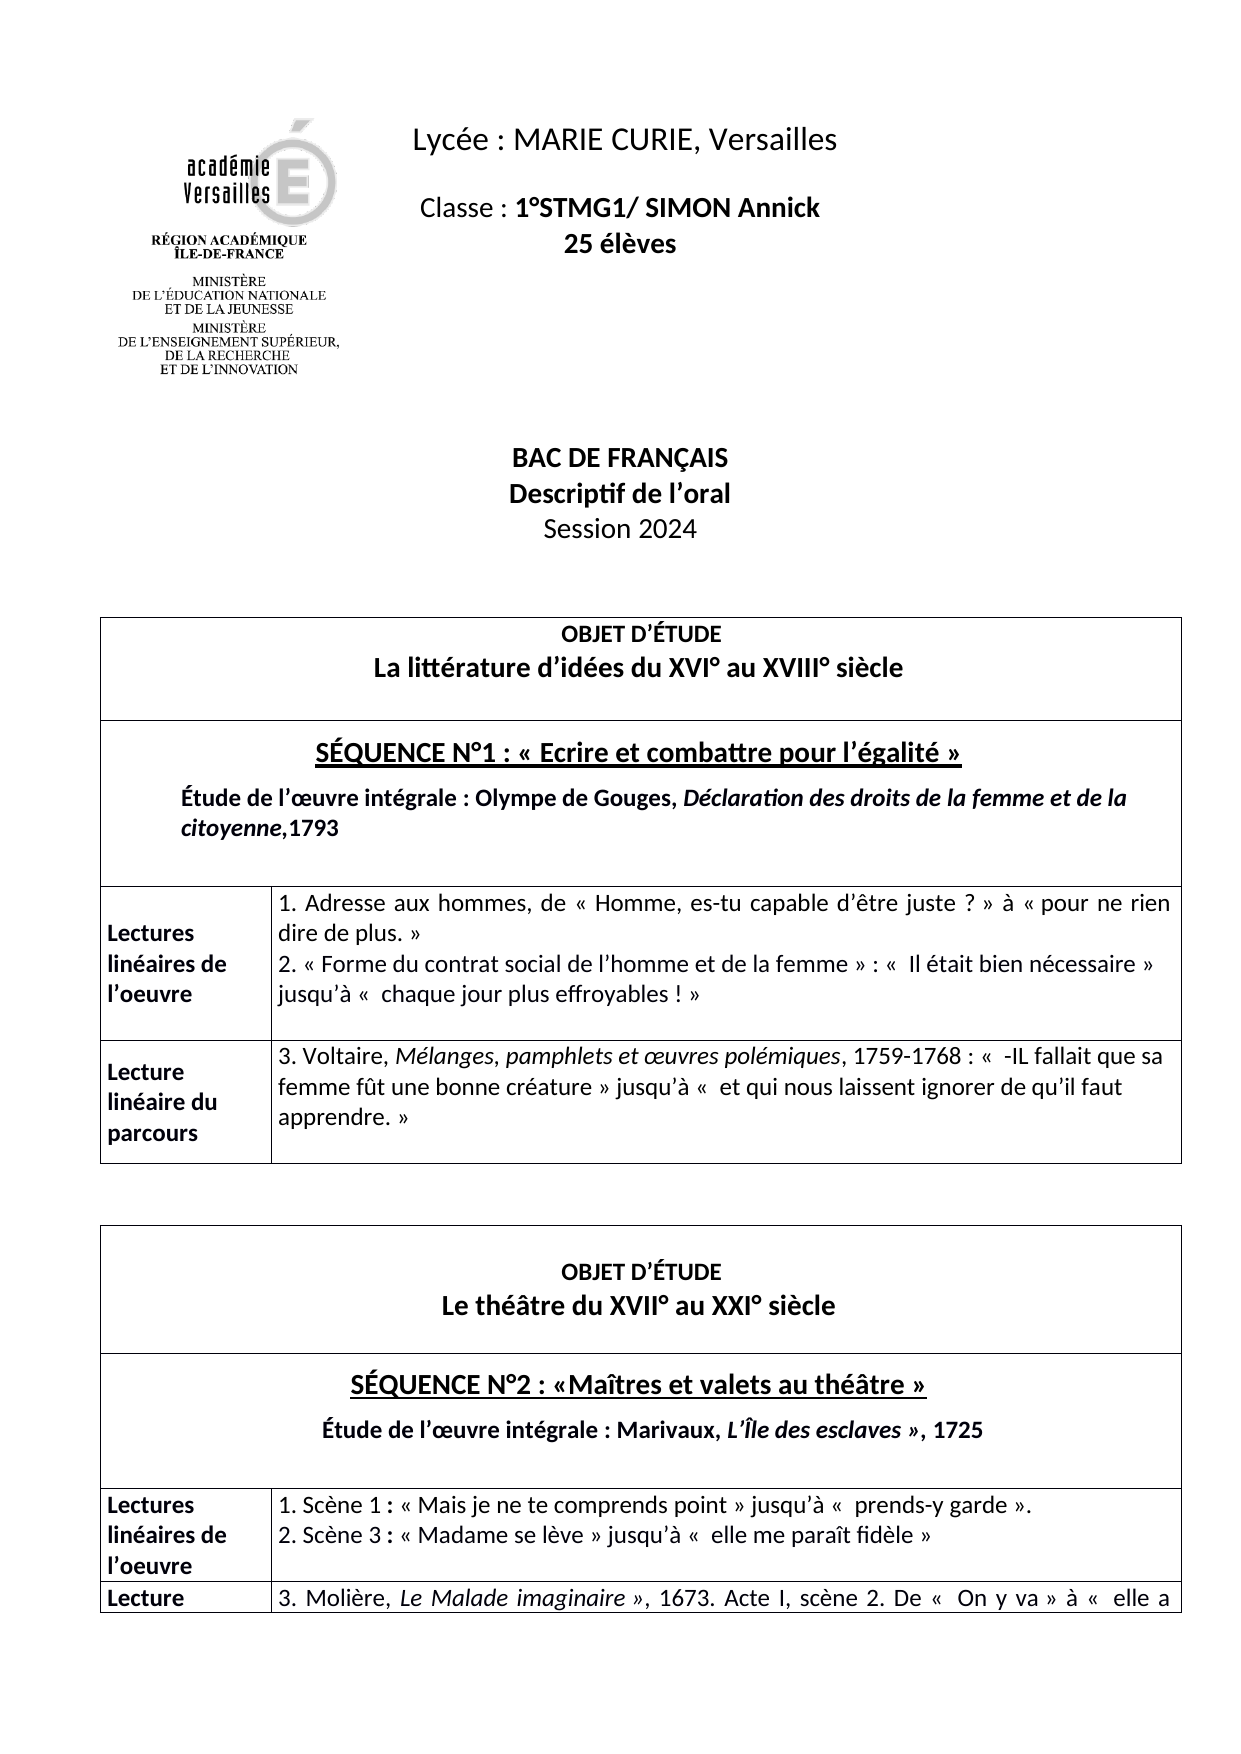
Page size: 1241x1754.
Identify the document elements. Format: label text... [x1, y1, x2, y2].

table_cell 1. Adresse aux hommes, de « Homme, es-tu capable d’être juste ? » à « pour ne rien dire de plus. » 2. « Forme du contrat social de l’homme et de la femme » : « Il était bien nécessaire » jusqu’à « chaque jour plus effroyables ! » [272, 887, 1181, 1039]
table_cell SÉQUENCE N°1 : « Ecrire et combattre pour l’égalité » Étude de l’œuvre intégrale : Olympe de Gouges, Déclaration des droits de la femme et de la citoyenne,1793 [101, 721, 1181, 886]
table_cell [272, 1582, 1181, 1612]
text Lycée : MARIE CURIE, Versailles [339, 118, 1139, 159]
table_header OBJET D’ÉTUDE Le théâtre du XVII° au XXI° siècle [101, 1226, 1181, 1353]
table_cell 1. Scène 1 : « Mais je ne te comprends point » jusqu’à « prends-y garde ». 2. Scène 3 : « Madame se lève » jusqu’à « elle me paraît fidèle » [272, 1489, 1181, 1581]
table_cell SÉQUENCE N°2 : «Maîtres et valets au théâtre » Étude de l’œuvre intégrale : Marivaux, L’Île des esclaves », 1725 [101, 1354, 1181, 1488]
table_cell Lectures linéaires de l’oeuvre [101, 887, 271, 1039]
picture [118, 118, 339, 382]
text BAC DE FRANÇAIS [118, 439, 1122, 475]
text Session 2024 [118, 510, 1122, 546]
table_cell Lectures linéaires de l’oeuvre [101, 1489, 271, 1581]
table_cell 3. Voltaire, Mélanges, pamphlets et œuvres polémiques, 1759-1768 : « -IL fallait que sa femme fût une bonne créature » jusqu’à « et qui nous laissent ignorer de qu’il faut apprendre. » [272, 1041, 1181, 1163]
text 25 élèves [339, 225, 1122, 261]
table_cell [101, 1582, 271, 1612]
text Classe : 1°STMG1/ SIMON Annick [339, 189, 1122, 225]
text Descriptif de l’oral [118, 475, 1122, 510]
table_header OBJET D’ÉTUDE La littérature d’idées du XVI° au XVIII° siècle [101, 618, 1181, 720]
table_cell Lecture linéaire du parcours [101, 1041, 271, 1163]
